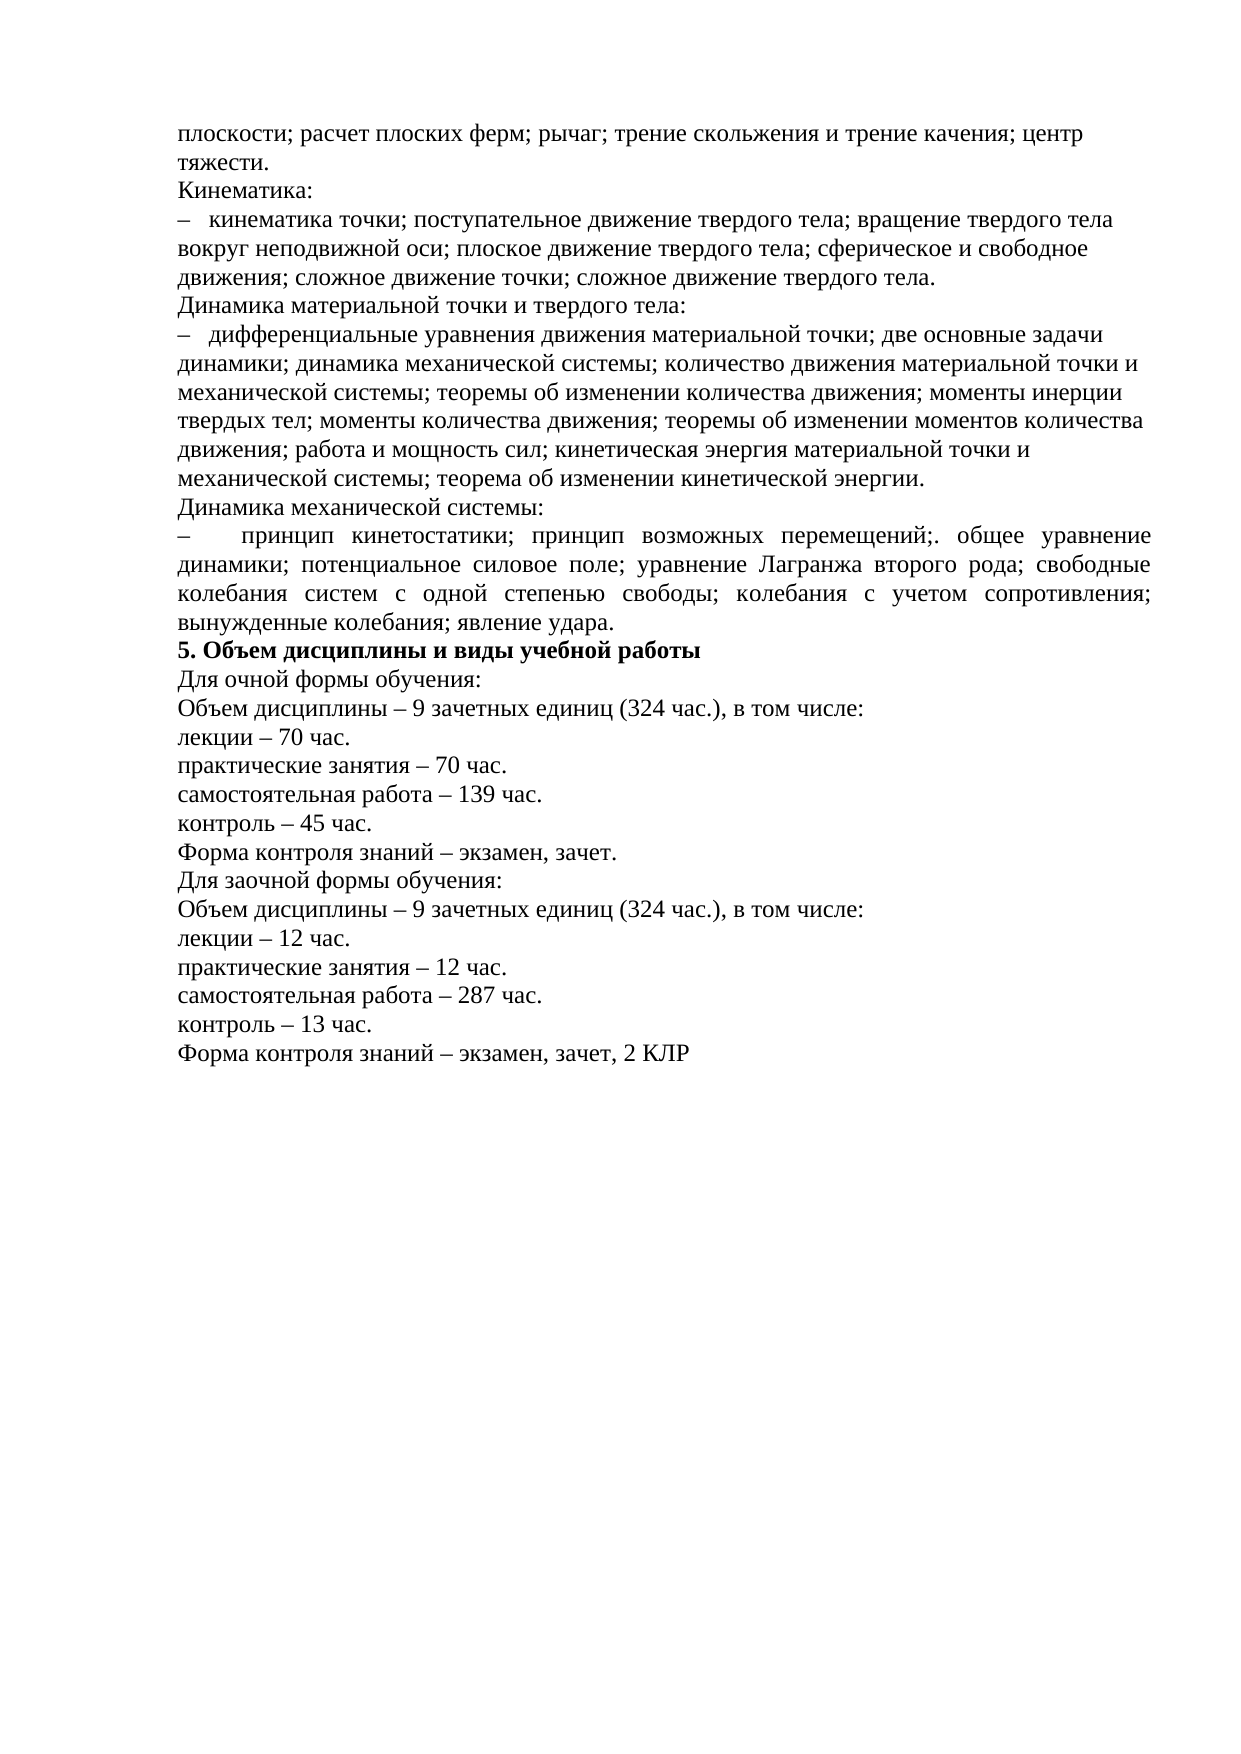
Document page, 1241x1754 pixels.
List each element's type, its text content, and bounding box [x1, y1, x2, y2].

text Динамика материальной точки и твердого тела: [177, 291, 1152, 319]
text Форма контроля знаний – экзамен, зачет, 2 КЛР [177, 1038, 1152, 1067]
text самостоятельная работа – 287 час. [177, 981, 1152, 1009]
text практические занятия – 12 час. [177, 952, 1152, 981]
text лекции – 70 час. [177, 722, 1152, 751]
text Динамика механической системы: [177, 492, 1152, 521]
text Объем дисциплины – 9 зачетных единиц (324 час.), в том числе: [177, 894, 1152, 923]
text – принцип кинетостатики; принцип возможных перемещений;. общее уравнение динамики; потенциальное силовое поле; уравнение Лагранжа второго рода; свободные колебания систем с одной степенью свободы; колебания с учетом сопротивления; вынужденные колебания; явление удара. [177, 521, 1152, 636]
text Форма контроля знаний – экзамен, зачет. [177, 837, 1152, 866]
text Объем дисциплины – 9 зачетных единиц (324 час.), в том числе: [177, 693, 1152, 722]
text Для очной формы обучения: [177, 664, 1152, 693]
text – кинематика точки; поступательное движение твердого тела; вращение твердого тела вокруг неподвижной оси; плоское движение твердого тела; сферическое и свободное движения; сложное движение точки; сложное движение твердого тела. [177, 204, 1152, 291]
text Кинематика: [177, 176, 1152, 204]
text контроль – 45 час. [177, 808, 1152, 837]
text 5. Объем дисциплины и виды учебной работы [177, 636, 1152, 664]
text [177, 118, 1152, 176]
text самостоятельная работа – 139 час. [177, 779, 1152, 808]
text контроль – 13 час. [177, 1009, 1152, 1038]
text – дифференциальные уравнения движения материальной точки; две основные задачи динамики; динамика механической системы; количество движения материальной точки и механической системы; теоремы об изменении количества движения; моменты инерции твердых тел; моменты количества движения; теоремы об изменении моментов количества движения; работа и мощность сил; кинетическая энергия материальной точки и механической системы; теорема об изменении кинетической энергии. [177, 319, 1152, 492]
text практические занятия – 70 час. [177, 751, 1152, 779]
text Для заочной формы обучения: [177, 866, 1152, 894]
text лекции – 12 час. [177, 923, 1152, 952]
